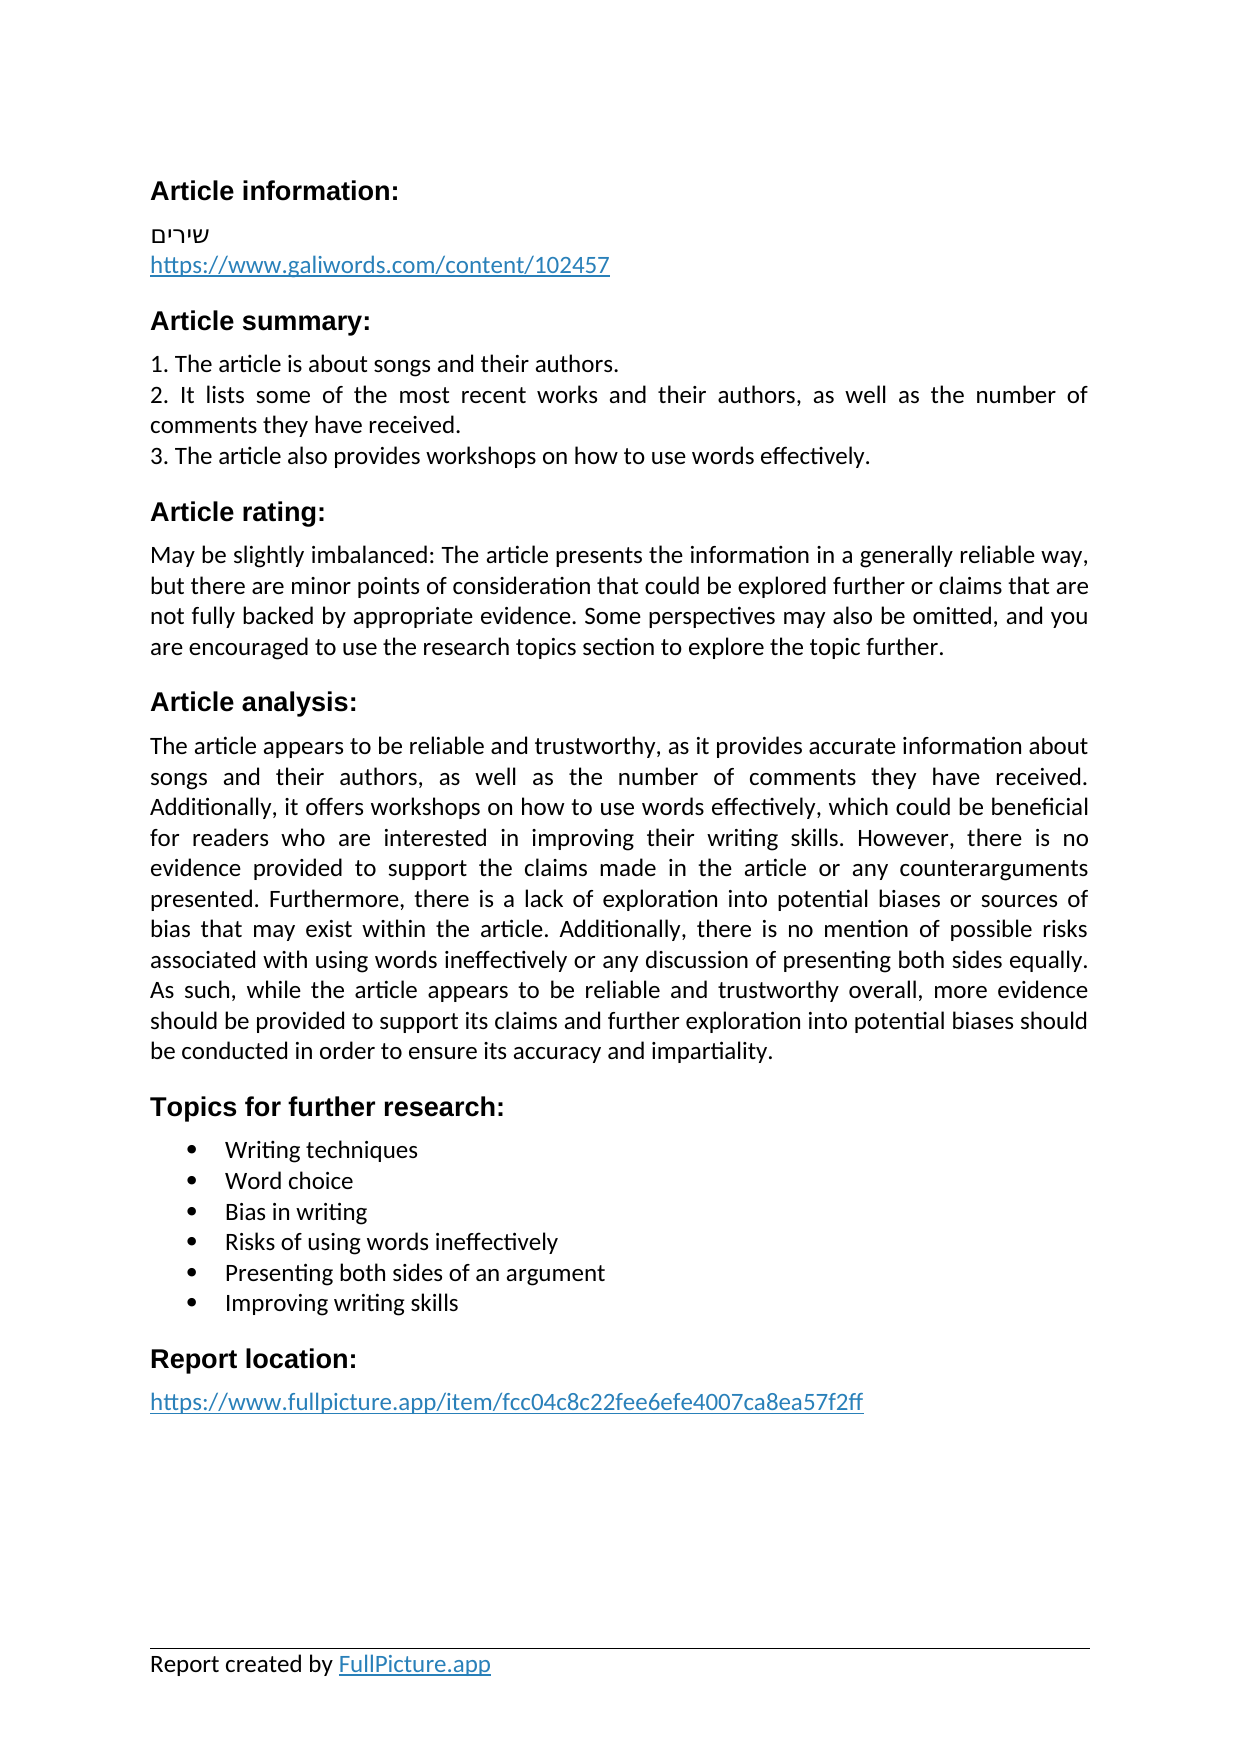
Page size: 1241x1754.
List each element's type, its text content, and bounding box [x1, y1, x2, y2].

text The article appears to be reliable and trustworthy, as it provides accurate information about songs and their authors, as well as the number of comments they have received. Additionally, it offers workshops on how to use words effectively, which could be beneficial for readers who are interested in improving their writing skills. However, there is no evidence provided to support the claims made in the article or any counterarguments presented. Furthermore, there is a lack of exploration into potential biases or sources of bias that may exist within the article. Additionally, there is no mention of possible risks associated with using words ineffectively or any discussion of presenting both sides equally. As such, while the article appears to be reliable and trustworthy overall, more evidence should be provided to support its claims and further exploration into potential biases should be conducted in order to ensure its accuracy and impartiality. [150, 730, 1090, 1066]
subtitle Article summary: [150, 305, 1090, 336]
subtitle Article information: [150, 175, 1090, 206]
list Bias in writing [187, 1196, 1090, 1226]
text שיריםhttps://www.galiwords.com/content/102457 [150, 219, 1090, 280]
text 1. The article is about songs and their authors. [150, 348, 1090, 379]
list Writing techniques [187, 1135, 1090, 1165]
list Improving writing skills [187, 1287, 1090, 1318]
subtitle Report location: [150, 1343, 1090, 1374]
text 2. It lists some of the most recent works and their authors, as well as the number of comments they have received. [150, 379, 1090, 440]
text 3. The article also provides workshops on how to use words effectively. [150, 440, 1090, 471]
text https://www.fullpicture.app/item/fcc04c8c22fee6efe4007ca8ea57f2ff [150, 1387, 1090, 1417]
list Word choice [187, 1165, 1090, 1196]
list Risks of using words ineffectively [187, 1226, 1090, 1257]
subtitle Article analysis: [150, 686, 1090, 718]
text May be slightly imbalanced: The article presents the information in a generally reliable way, but there are minor points of consideration that could be explored further or claims that are not fully backed by appropriate evidence. Some perspectives may also be omitted, and you are encouraged to use the research topics section to explore the topic further. [150, 539, 1090, 661]
subtitle Article rating: [150, 496, 1090, 527]
list Presenting both sides of an argument [187, 1257, 1090, 1287]
subtitle Topics for further research: [150, 1091, 1090, 1122]
